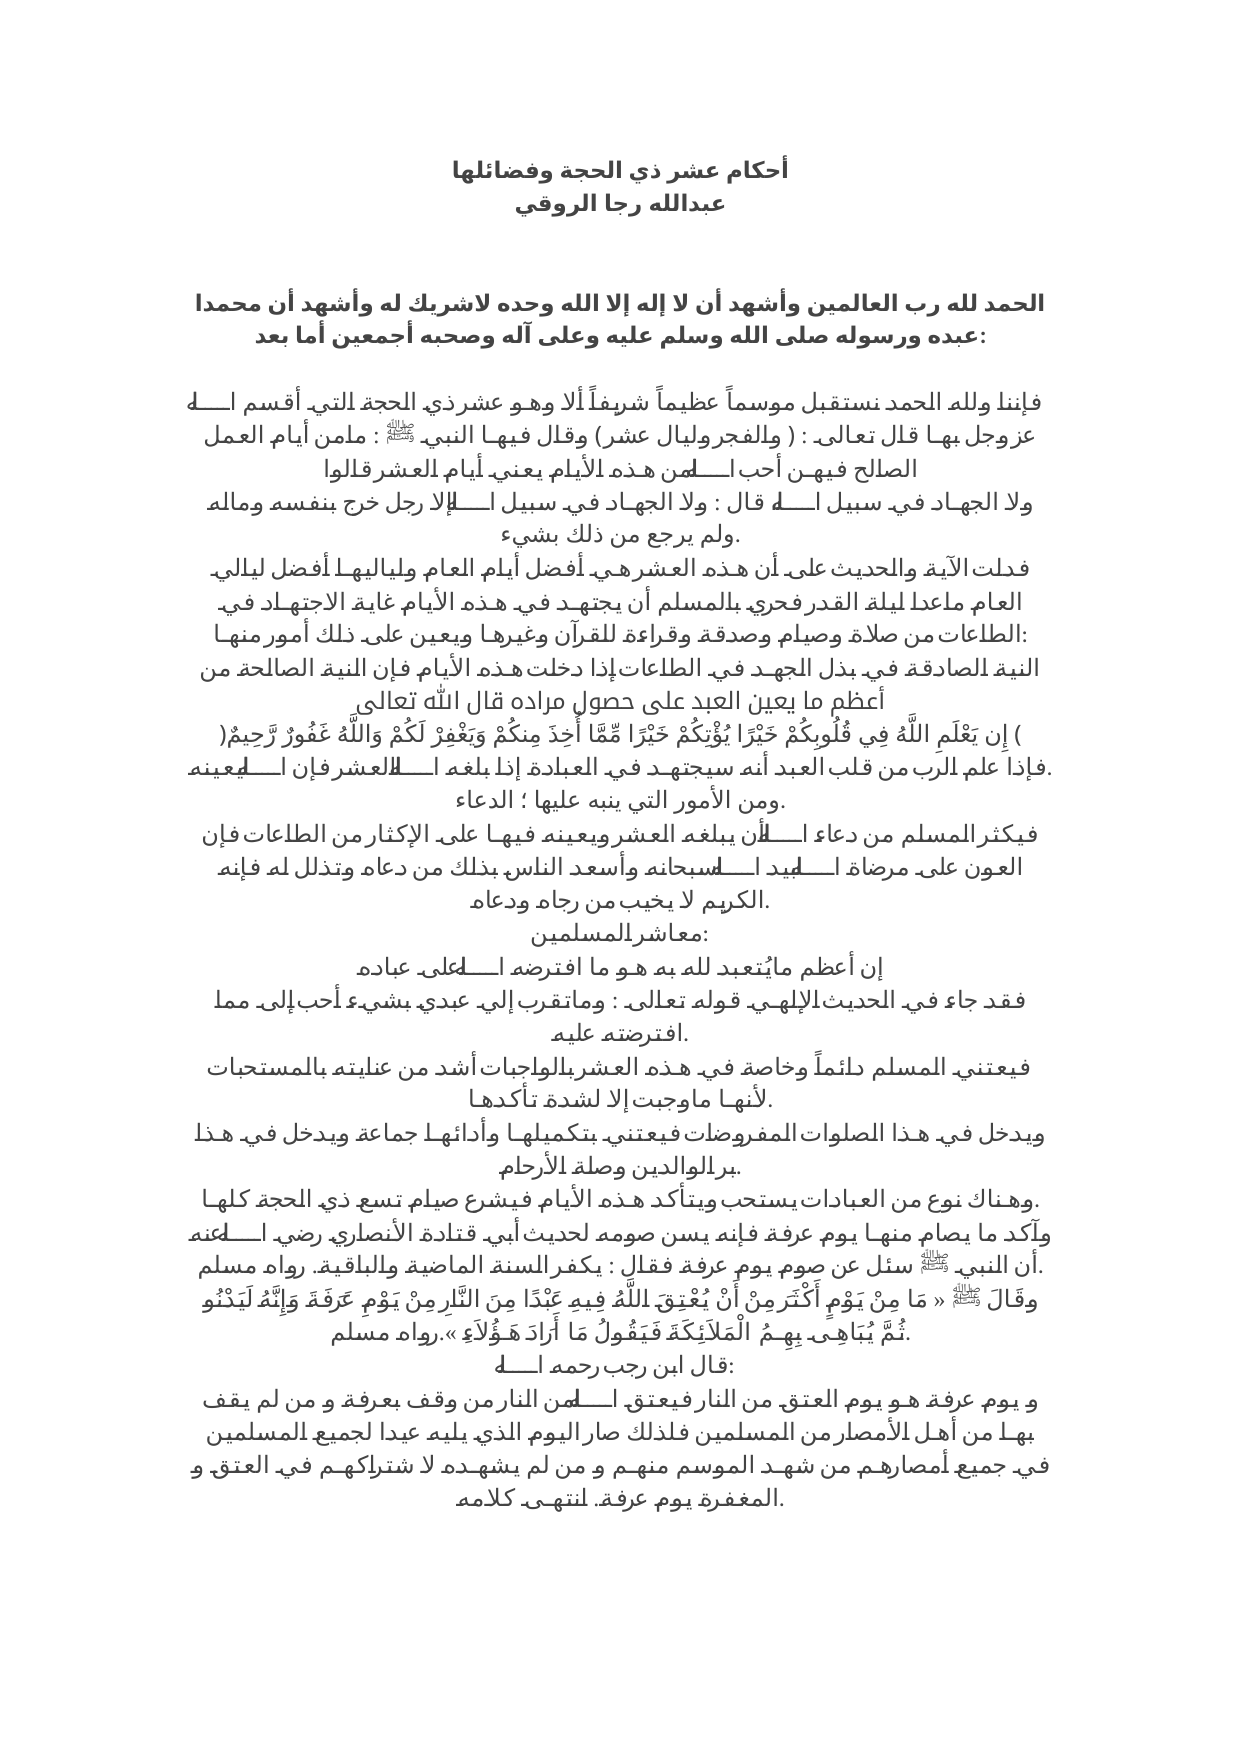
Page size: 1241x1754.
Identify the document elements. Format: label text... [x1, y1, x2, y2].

text وقَالَ ﷺ « مَا مِنْ يَوْمٍ أَكْثَرَ مِنْ أَنْ يُعْتِقَ اللَّهُ فِيهِ عَبْدًا مِنَ النَّارِ مِنْ يَوْمِ عَرَفَةَ وَإِنَّهُ لَيَدْنُو ثُمَّ يُبَاهِى بِهِمُ الْمَلاَئِكَةَ فَيَقُولُ مَا أَرَادَ هَؤُلاَءِ ».رواه مسلم. [187, 1280, 1053, 1346]
text فدلت الآية والحديث على أن هذه العشر هي أفضل أيام العام ولياليها أفضل ليالي العام ماعدا ليلة القدر فحري بالمسلم أن يجتهد في هذه الأيام غاية الاجتهاد في الطاعات من صلاة وصيام وصدقة وقراءة للقرآن وغيرها ويعين على ذلك أمور منها: [187, 549, 1053, 648]
text وآكد ما يصام منها يوم عرفة فإنه يسن صومه لحديث أبي قتادة الأنصاري رضي الله عنه أن النبي ﷺ سئل عن صوم يوم عرفة فقال : يكفر السنة الماضية والباقية. رواه مسلم. [187, 1213, 1053, 1280]
text فقد جاء في الحديث الإلهي قوله تعالى : وماتقرب إلي عبدي بشيء أحب إلى مما افترضته عليه. [187, 981, 1053, 1047]
text الحمد لله رب العالمين وأشهد أن لا إله إلا الله وحده لاشريك له وأشهد أن محمدا عبده ورسوله صلى الله وسلم عليه وعلى آله وصحبه أجمعين أما بعد: [187, 283, 1053, 349]
text قال ابن رجب رحمه الله: [187, 1346, 1053, 1379]
text وهناك نوع من العبادات يستحب ويتأكد هذه الأيام فيشرع صيام تسع ذي الحجة كلها. [187, 1180, 1053, 1213]
text ويدخل في هذا الصلوات المفروضات فيعتني بتكميلها وأدائها جماعة ويدخل في هذا بر الوالدين وصلة الأرحام. [187, 1114, 1053, 1180]
text ومن الأمور التي ينبه عليها ؛ الدعاء. [187, 781, 1053, 814]
text النية الصادقة في بذل الجهد في الطاعات إذا دخلت هذه الأيام فإن النية الصالحة من أعظم ما يعين العبد على حصول مراده قال الله تعالى [187, 648, 1053, 715]
text فيعتني المسلم دائماً وخاصة في هذه العشر بالواجبات أشد من عنايته بالمستحبات لأنها ماوجبت إلا لشدة تأكدها. [187, 1047, 1053, 1114]
text ولا الجهاد في سبيل الله ، قال : ولا الجهاد في سبيل الله إلا رجل خرج بنفسه وماله ولم يرجع من ذلك بشيء. [187, 482, 1053, 549]
text فإذا علم الرب من قلب العبد أنه سيجتهد في العبادة إذا بلغه الله العشر فإن الله يعينه. [187, 748, 1053, 781]
text و يوم عرفة هو يوم العتق من النار فيعتق الله من النار من وقف بعرفة و من لم يقف بها من أهل الأمصار من المسلمين فلذلك صار اليوم الذي يليه عيدا لجميع المسلمين في جميع أمصارهم من شهد الموسم منهم و من لم يشهده لا شتراكهم في العتق و المغفرة يوم عرفة. انتهى كلامه. [187, 1379, 1053, 1512]
text فإننا ولله الحمد نستقبل موسماً عظيماً شريفاً ألا وهو عشر ذي الحجة التي أقسم الله عز وجل بها قال تعالى : ﴿ والفجر وليال عشر ﴾ وقال فيها النبي ﷺ : مامن أيام العمل الصالح فيهن أحب الله من هذه الأيام يعني أيام العشر قالوا [187, 383, 1053, 482]
text إن أعظم مايُتعبد لله به هو ما افترضه الله على عباده [187, 947, 1053, 981]
text فيكثر المسلم من دعاء الله أن يبلغه العشر ويعينه فيها على الإكثار من الطاعات فإن العون على مرضاة الله بيد الله سبحانه وأسعد الناس بذلك من دعاه وتذلل له فإنه الكريم لا يخيب من رجاه ودعاه. [187, 814, 1053, 914]
text ﴿إِن يَعْلَمِ اللَّهُ فِي قُلُوبِكُمْ خَيْرًا يُؤْتِكُمْ خَيْرًا مِّمَّا أُخِذَ مِنكُمْ وَيَغْفِرْ لَكُمْ وَاللَّهُ غَفُورٌ رَّحِيمٌ ﴾ [187, 715, 1053, 748]
text معاشر المسلمين: [187, 914, 1053, 947]
text أحكام عشر ذي الحجة وفضائلها عبدالله رجا الروقي [187, 150, 1053, 216]
